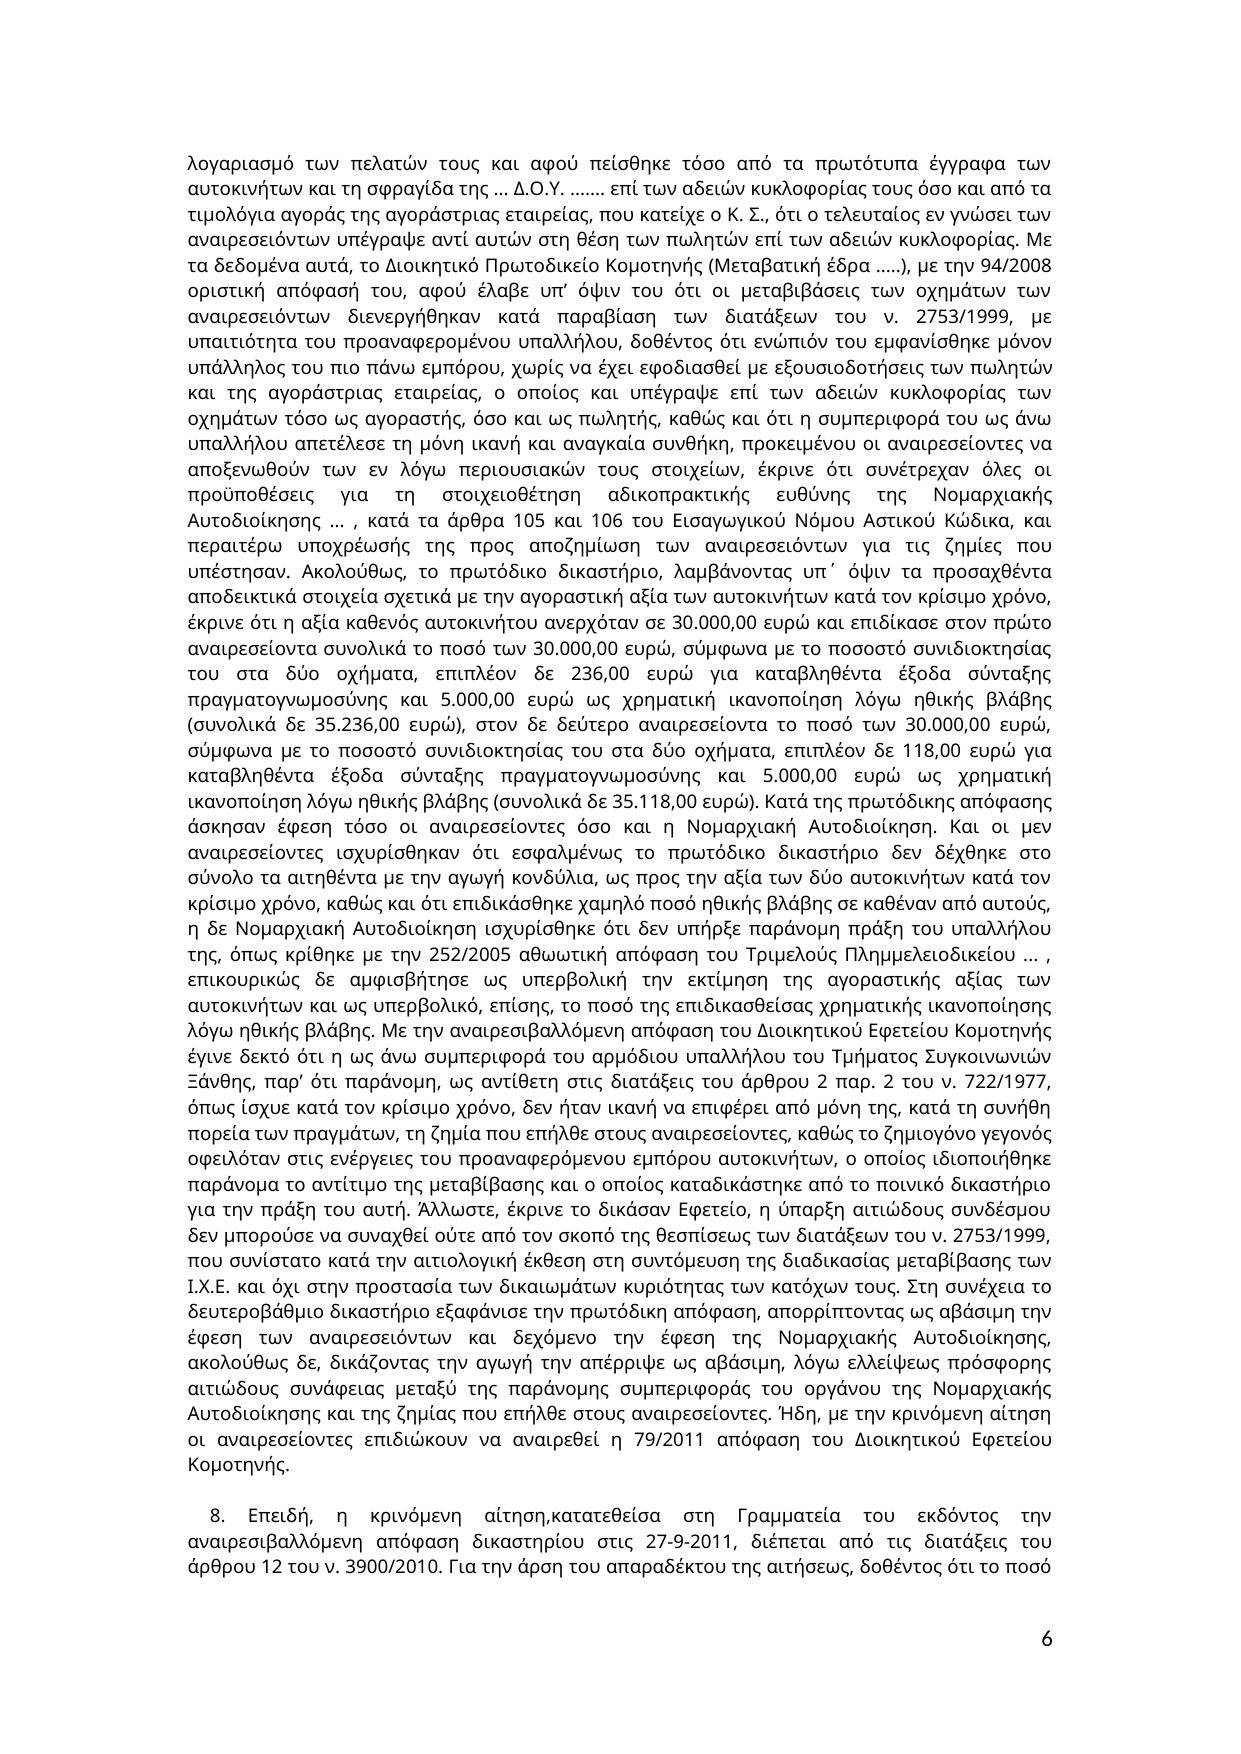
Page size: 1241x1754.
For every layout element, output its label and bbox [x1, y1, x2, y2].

text [187, 150, 1053, 1477]
text [187, 1503, 1053, 1579]
